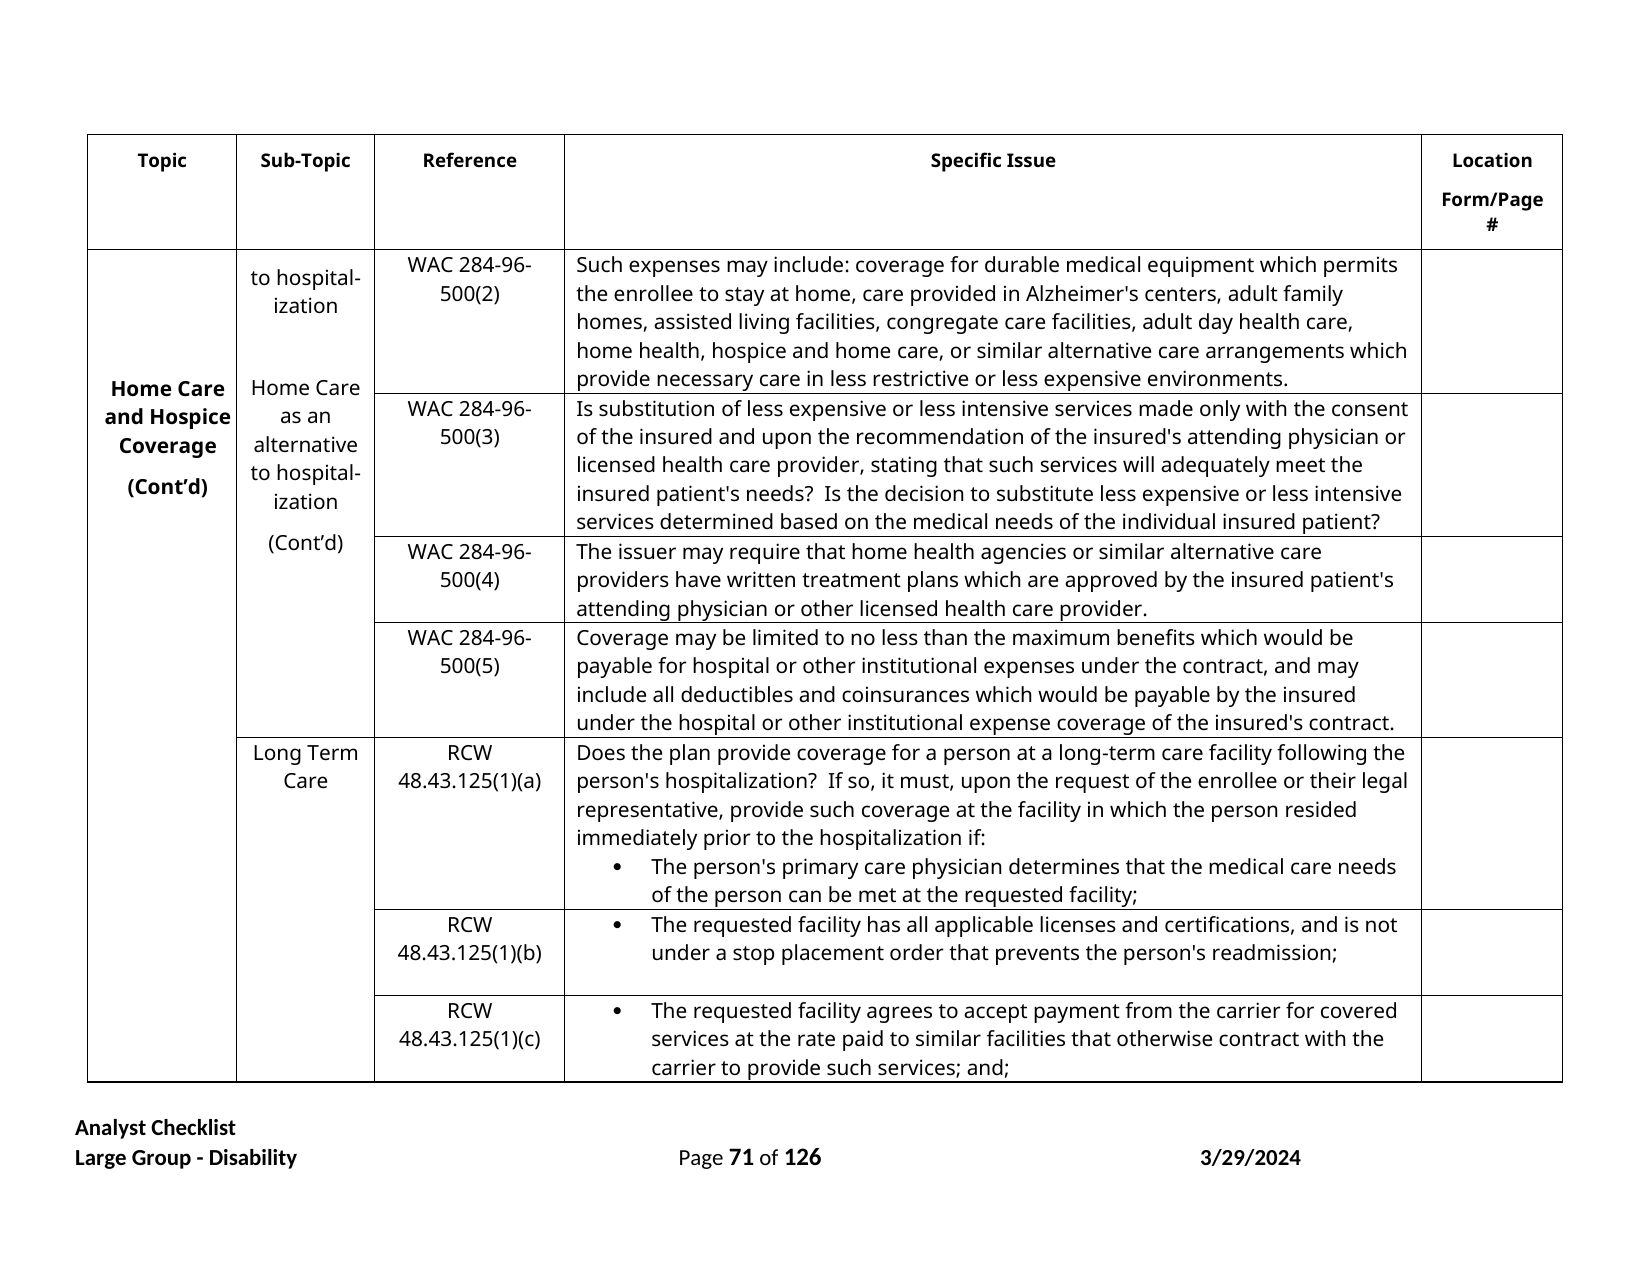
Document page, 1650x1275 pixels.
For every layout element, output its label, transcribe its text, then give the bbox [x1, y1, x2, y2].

table_cell Coverage may be limited to no less than the maximum benefits which would be payable for hospital or other institutional expenses under the contract, and may include all deductibles and coinsurances which would be payable by the insured under the hospital or other institutional expense coverage of the insured's contract. [565, 623, 1421, 737]
table_cell Such expenses may include: coverage for durable medical equipment which permits the enrollee to stay at home, care provided in Alzheimer's centers, adult family homes, assisted living facilities, congregate care facilities, adult day health care, home health, hospice and home care, or similar alternative care arrangements which provide necessary care in less restrictive or less expensive environments. [565, 250, 1421, 393]
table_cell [88, 250, 236, 1081]
table_header Sub-Topic [237, 135, 374, 249]
table_cell The requested facility has all applicable licenses and certifications, and is not under a stop placement order that prevents the person's readmission; [565, 910, 1421, 995]
table_cell Does the plan provide coverage for a person at a long-term care facility following the person's hospitalization? If so, it must, upon the request of the enrollee or their legal representative, provide such coverage at the facility in which the person resided immediately prior to the hospitalization if: The person's primary care physician determines that the medical care needs of the person can be met at the requested facility; [565, 738, 1421, 909]
table_cell The issuer may require that home health agencies or similar alternative care providers have written treatment plans which are approved by the insured patient's attending physician or other licensed health care provider. [565, 537, 1421, 622]
table_cell RCW 48.43.125(1)(b) [375, 910, 564, 995]
table_cell [1422, 394, 1562, 536]
table_cell WAC 284-96-500(3) [375, 394, 564, 536]
table_cell The requested facility agrees to accept payment from the carrier for covered services at the rate paid to similar facilities that otherwise contract with the carrier to provide such services; and; [565, 996, 1421, 1081]
table_cell WAC 284-96-500(4) [375, 537, 564, 622]
table_header Specific Issue [565, 135, 1421, 249]
table_cell WAC 284-96-500(5) [375, 623, 564, 737]
table_header Reference [375, 135, 564, 249]
table_cell [1422, 623, 1562, 737]
table_cell RCW 48.43.125(1)(c) [375, 996, 564, 1081]
table_cell RCW 48.43.125(1)(a) [375, 738, 564, 909]
table_cell Is substitution of less expensive or less intensive services made only with the consent of the insured and upon the recommendation of the insured's attending physician or licensed health care provider, stating that such services will adequately meet the insured patient's needs? Is the decision to substitute less expensive or less intensive services determined based on the medical needs of the individual insured patient? [565, 394, 1421, 536]
table_cell [1422, 910, 1562, 995]
table_cell [1422, 250, 1562, 393]
table_cell [1422, 738, 1562, 909]
table_cell [1422, 996, 1562, 1081]
table_cell Long Term Care [237, 738, 374, 1081]
table_header Topic [88, 135, 236, 249]
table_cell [237, 250, 374, 737]
table_cell [1422, 537, 1562, 622]
table_header Location Form/Page # [1422, 135, 1562, 249]
table_cell WAC 284-96-500(2) [375, 250, 564, 393]
